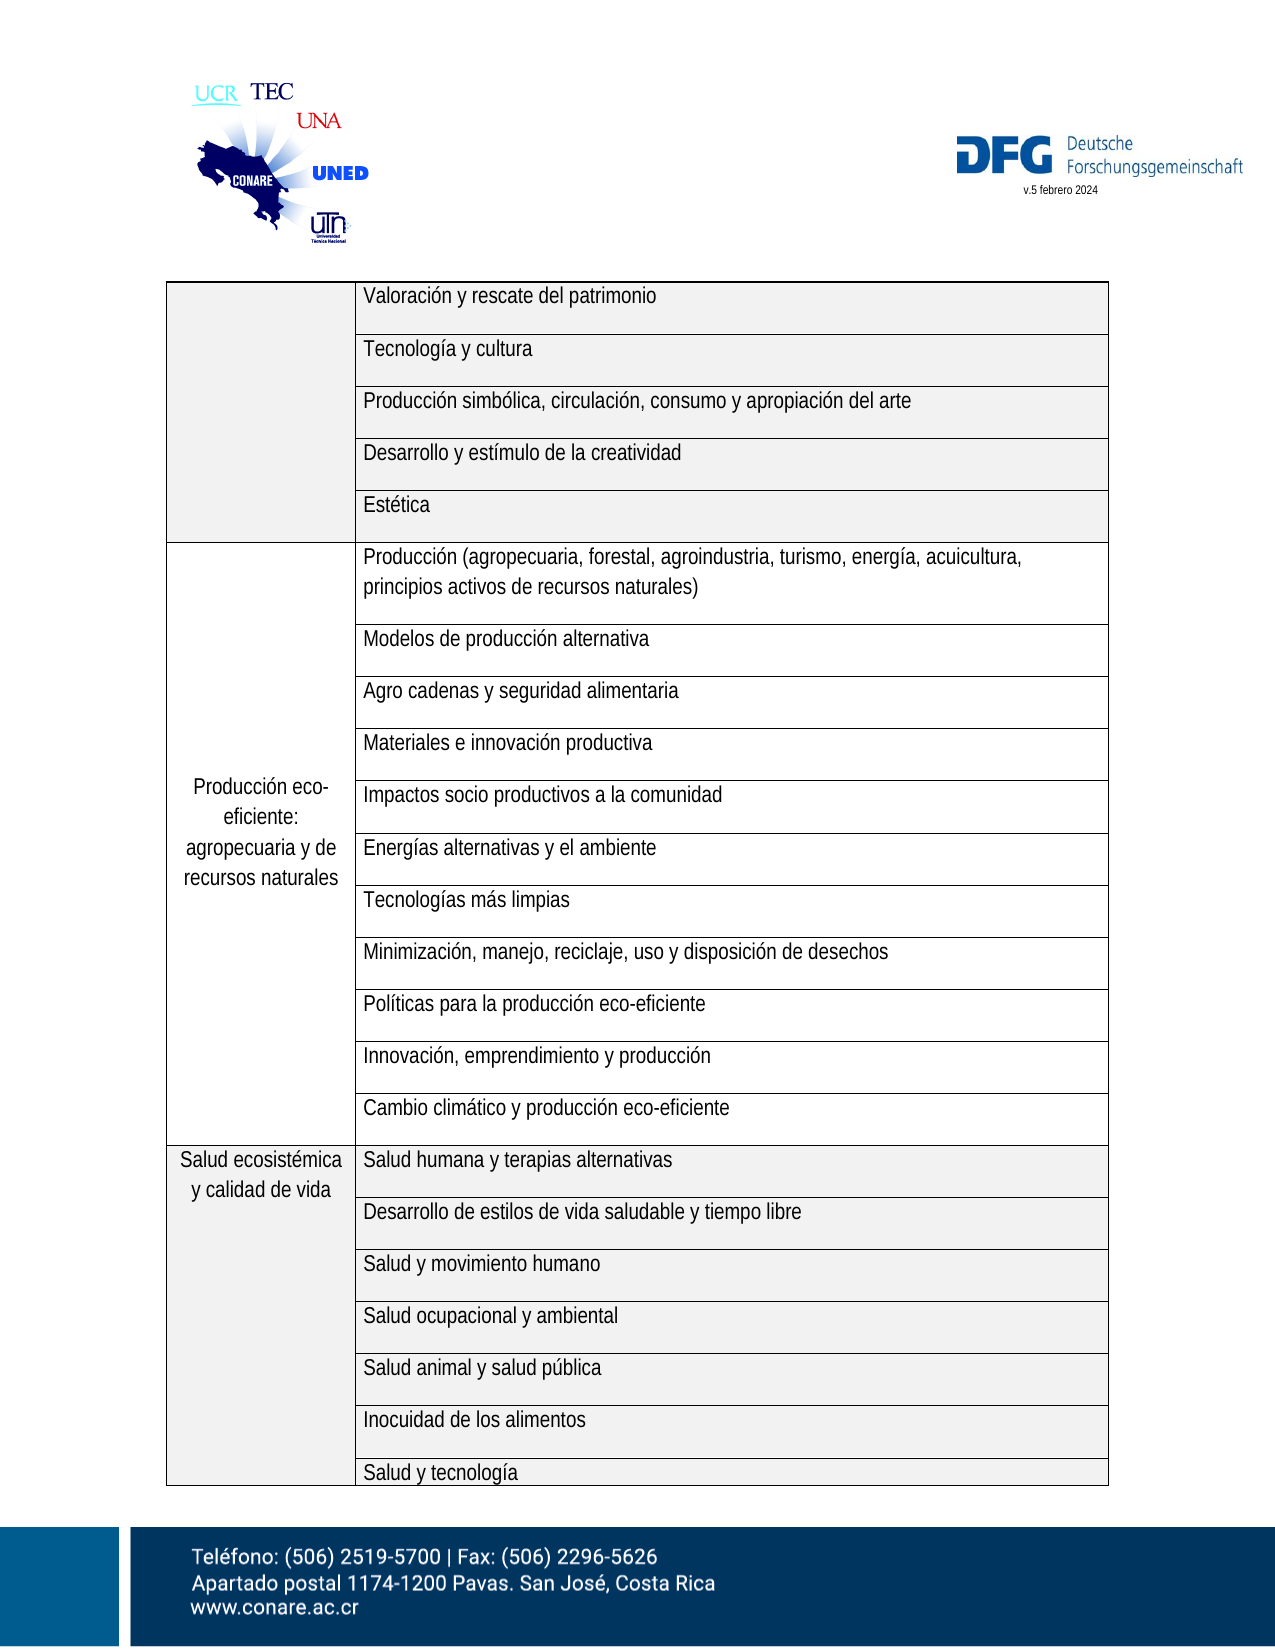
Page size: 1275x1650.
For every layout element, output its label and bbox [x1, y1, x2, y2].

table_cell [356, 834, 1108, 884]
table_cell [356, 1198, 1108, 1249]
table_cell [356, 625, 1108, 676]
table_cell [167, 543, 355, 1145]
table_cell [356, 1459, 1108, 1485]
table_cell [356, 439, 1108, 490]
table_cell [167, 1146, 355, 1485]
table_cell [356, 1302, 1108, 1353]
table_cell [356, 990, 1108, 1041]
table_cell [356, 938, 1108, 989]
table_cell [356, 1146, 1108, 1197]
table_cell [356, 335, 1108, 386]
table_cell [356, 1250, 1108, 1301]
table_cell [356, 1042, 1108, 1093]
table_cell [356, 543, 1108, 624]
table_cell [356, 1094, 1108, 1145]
picture [177, 70, 376, 250]
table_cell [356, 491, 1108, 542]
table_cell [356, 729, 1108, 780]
picture [0, 1527, 1275, 1647]
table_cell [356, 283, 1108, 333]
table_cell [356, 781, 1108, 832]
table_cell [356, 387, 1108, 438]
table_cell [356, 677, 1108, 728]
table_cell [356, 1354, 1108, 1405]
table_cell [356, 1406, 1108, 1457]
picture [957, 135, 1243, 177]
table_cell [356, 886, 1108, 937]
